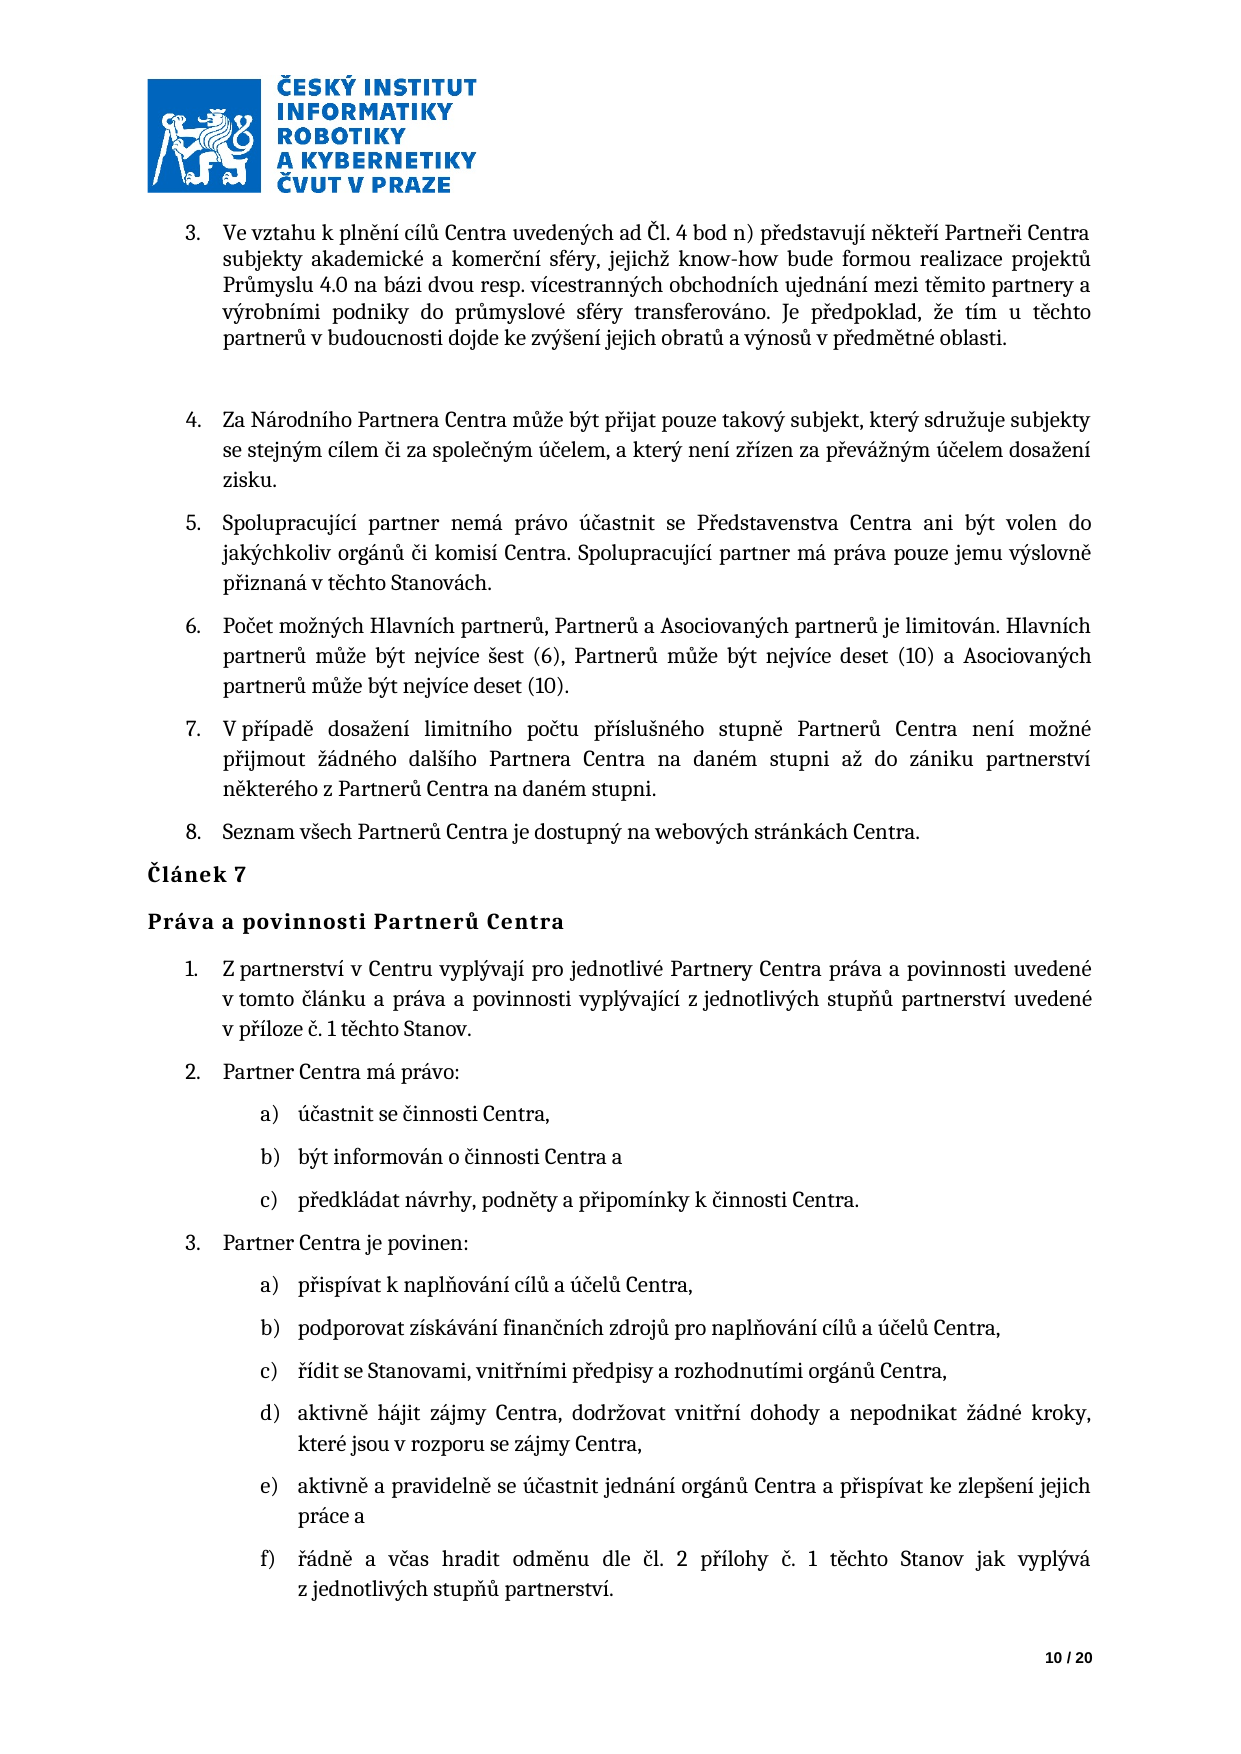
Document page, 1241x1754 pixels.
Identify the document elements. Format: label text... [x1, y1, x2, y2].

list účastnit se činnosti Centra, [260, 1101, 1092, 1127]
picture [147, 75, 477, 193]
list Za Národního Partnera Centra může být přijat pouze takový subjekt, který sdružuje subjekty se stejným cílem či za společným účelem, a který není zřízen za převážným účelem dosažení zisku. [186, 406, 1092, 493]
list přispívat k naplňování cílů a účelů Centra, [260, 1272, 1092, 1298]
list aktivně a pravidelně se účastnit jednání orgánů Centra a přispívat ke zlepšení jejich práce a [260, 1473, 1092, 1529]
list aktivně hájit zájmy Centra, dodržovat vnitřní dohody a nepodnikat žádné kroky, které jsou v rozporu se zájmy Centra, [260, 1400, 1092, 1457]
list Ve vztahu k plnění cílů Centra uvedených ad Čl. 4 bod n) představují někteří Partneři Centra subjekty akademické a komerční sféry, jejichž know-how bude formou realizace projektů Průmyslu 4.0 na bázi dvou resp. vícestranných obchodních ujednání mezi těmito partnery a výrobními podniky do průmyslové sféry transferováno. Je předpoklad, že tím u těchto partnerů v budoucnosti dojde ke zvýšení jejich obratů a výnosů v předmětné oblasti. [185, 219, 1092, 351]
list V případě dosažení limitního počtu příslušného stupně Partnerů Centra není možné přijmout žádného dalšího Partnera Centra na daném stupni až do zániku partnerství některého z Partnerů Centra na daném stupni. [186, 716, 1092, 802]
list Spolupracující partner nemá právo účastnit se Představenstva Centra ani být volen do jakýchkoliv orgánů či komisí Centra. Spolupracující partner má práva pouze jemu výslovně přiznaná v těchto Stanovách. [186, 509, 1092, 596]
list podporovat získávání finančních zdrojů pro naplňování cílů a účelů Centra, [260, 1315, 1092, 1341]
list Partner Centra má právo: [185, 1058, 1092, 1085]
list Seznam všech Partnerů Centra je dostupný na webových stránkách Centra. [186, 819, 1092, 845]
subtitle Práva a povinnosti Partnerů Centra [148, 908, 1092, 935]
list být informován o činnosti Centra a [260, 1144, 1092, 1170]
list Partner Centra je povinen: [185, 1229, 1092, 1256]
list řídit se Stanovami, vnitřními předpisy a rozhodnutími orgánů Centra, [260, 1357, 1092, 1384]
list řádně a včas hradit odměnu dle čl. 2 přílohy č. 1 těchto Stanov jak vyplývá z jednotlivých stupňů partnerství. [260, 1546, 1092, 1602]
list předkládat návrhy, podněty a připomínky k činnosti Centra. [260, 1187, 1092, 1213]
list Z partnerství v Centru vyplývají pro jednotlivé Partnery Centra práva a povinnosti uvedené v tomto článku a práva a povinnosti vyplývající z jednotlivých stupňů partnerství uvedené v příloze č. 1 těchto Stanov. [185, 955, 1092, 1042]
list Počet možných Hlavních partnerů, Partnerů a Asociovaných partnerů je limitován. Hlavních partnerů může být nejvíce šest (6), Partnerů může být nejvíce deset (10) a Asociovaných partnerů může být nejvíce deset (10). [186, 613, 1092, 699]
subtitle Článek 7 [148, 862, 1092, 888]
